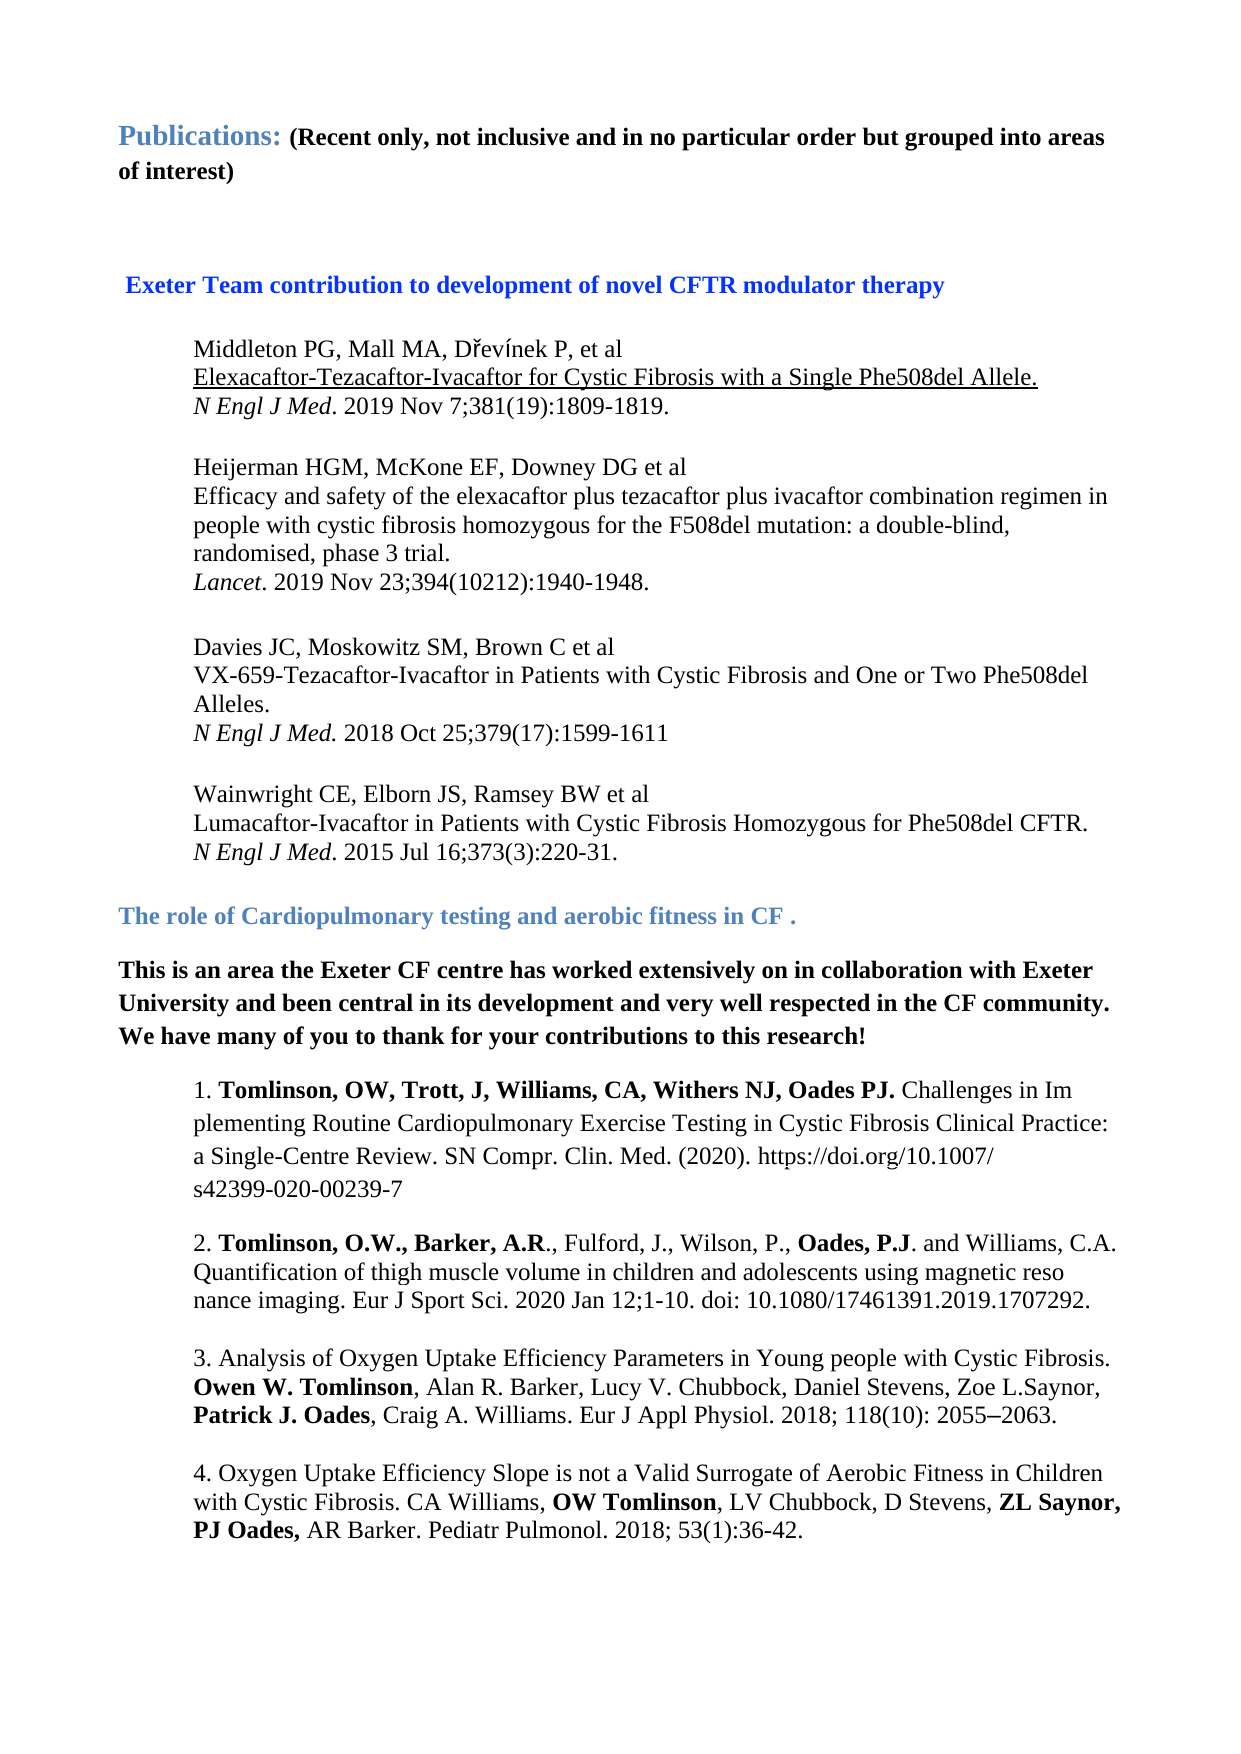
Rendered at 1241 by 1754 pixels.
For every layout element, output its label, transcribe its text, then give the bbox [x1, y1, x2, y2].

text Elexacaftor-Tezacaftor-Ivacaftor for Cystic Fibrosis with a Single Phe508del Allele. [193, 362, 1122, 391]
text The role of Cardiopulmonary testing and aerobic fitness in CF . [118, 901, 1122, 930]
text N Engl J Med. 2015 Jul 16;373(3):220-31. [118, 837, 1122, 865]
text VX-659-Tezacaftor-Ivacaftor in Patients with Cystic Fibrosis and One or Two Phe508del Alleles. [193, 661, 1122, 718]
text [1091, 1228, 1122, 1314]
text Middleton PG, Mall MA, Dřevínek P, et al [193, 334, 1122, 362]
text 4. Oxygen Uptake Efficiency Slope is not a Valid Surrogate of Aerobic Fitness in Children with Cystic Fibrosis. CA Williams, OW Tomlinson, LV Chubbock, D Stevens, ZL Saynor, PJ Oades, AR Barker. Pediatr Pulmonol. 2018; 53(1):36-42. [803, 1458, 1122, 1544]
text This is an area the Exeter CF centre has worked extensively on in collaboration with Exeter University and been central in its development and very well respected in the CF community. We have many of you to thank for your contributions to this research! [118, 955, 1122, 1050]
text Lancet. 2019 Nov 23;394(10212):1940-1948. [118, 567, 1122, 596]
text N Engl J Med. 2018 Oct 25;379(17):1599-1611 [118, 718, 1122, 747]
text Heijerman HGM, McKone EF, Downey DG et al [118, 452, 1122, 481]
text Lumacaftor-Ivacaftor in Patients with Cystic Fibrosis Homozygous for Phe508del CFTR. [193, 808, 1122, 837]
text Exeter Team contribution to development of novel CFTR modulator therapy [118, 264, 1099, 299]
text N Engl J Med. 2019 Nov 7;381(19):1809-1819. [118, 391, 1122, 420]
text Davies JC, Moskowitz SM, Brown C et al [118, 632, 1122, 661]
text 1. Tomlinson, OW, Trott, J, Williams, CA, Withers NJ, Oades PJ. Challenges in Im plementing Routine Cardiopulmonary Exercise Testing in Cystic Fibrosis Clinical Practice: a Single-Centre Review. SN Compr. Clin. Med. (2020). https://doi.org/10.1007/ s42399-020-00239-7 [118, 1075, 1122, 1203]
text Publications: (Recent only, not inclusive and in no particular order but grouped into areas of interest) [118, 118, 1122, 185]
text Wainwright CE, Elborn JS, Ramsey BW et al [193, 779, 1122, 808]
text Efficacy and safety of the elexacaftor plus tezacaftor plus ivacaftor combination regimen in people with cystic fibrosis homozygous for the F508del mutation: a double-blind, randomised, phase 3 trial. [193, 481, 1122, 567]
